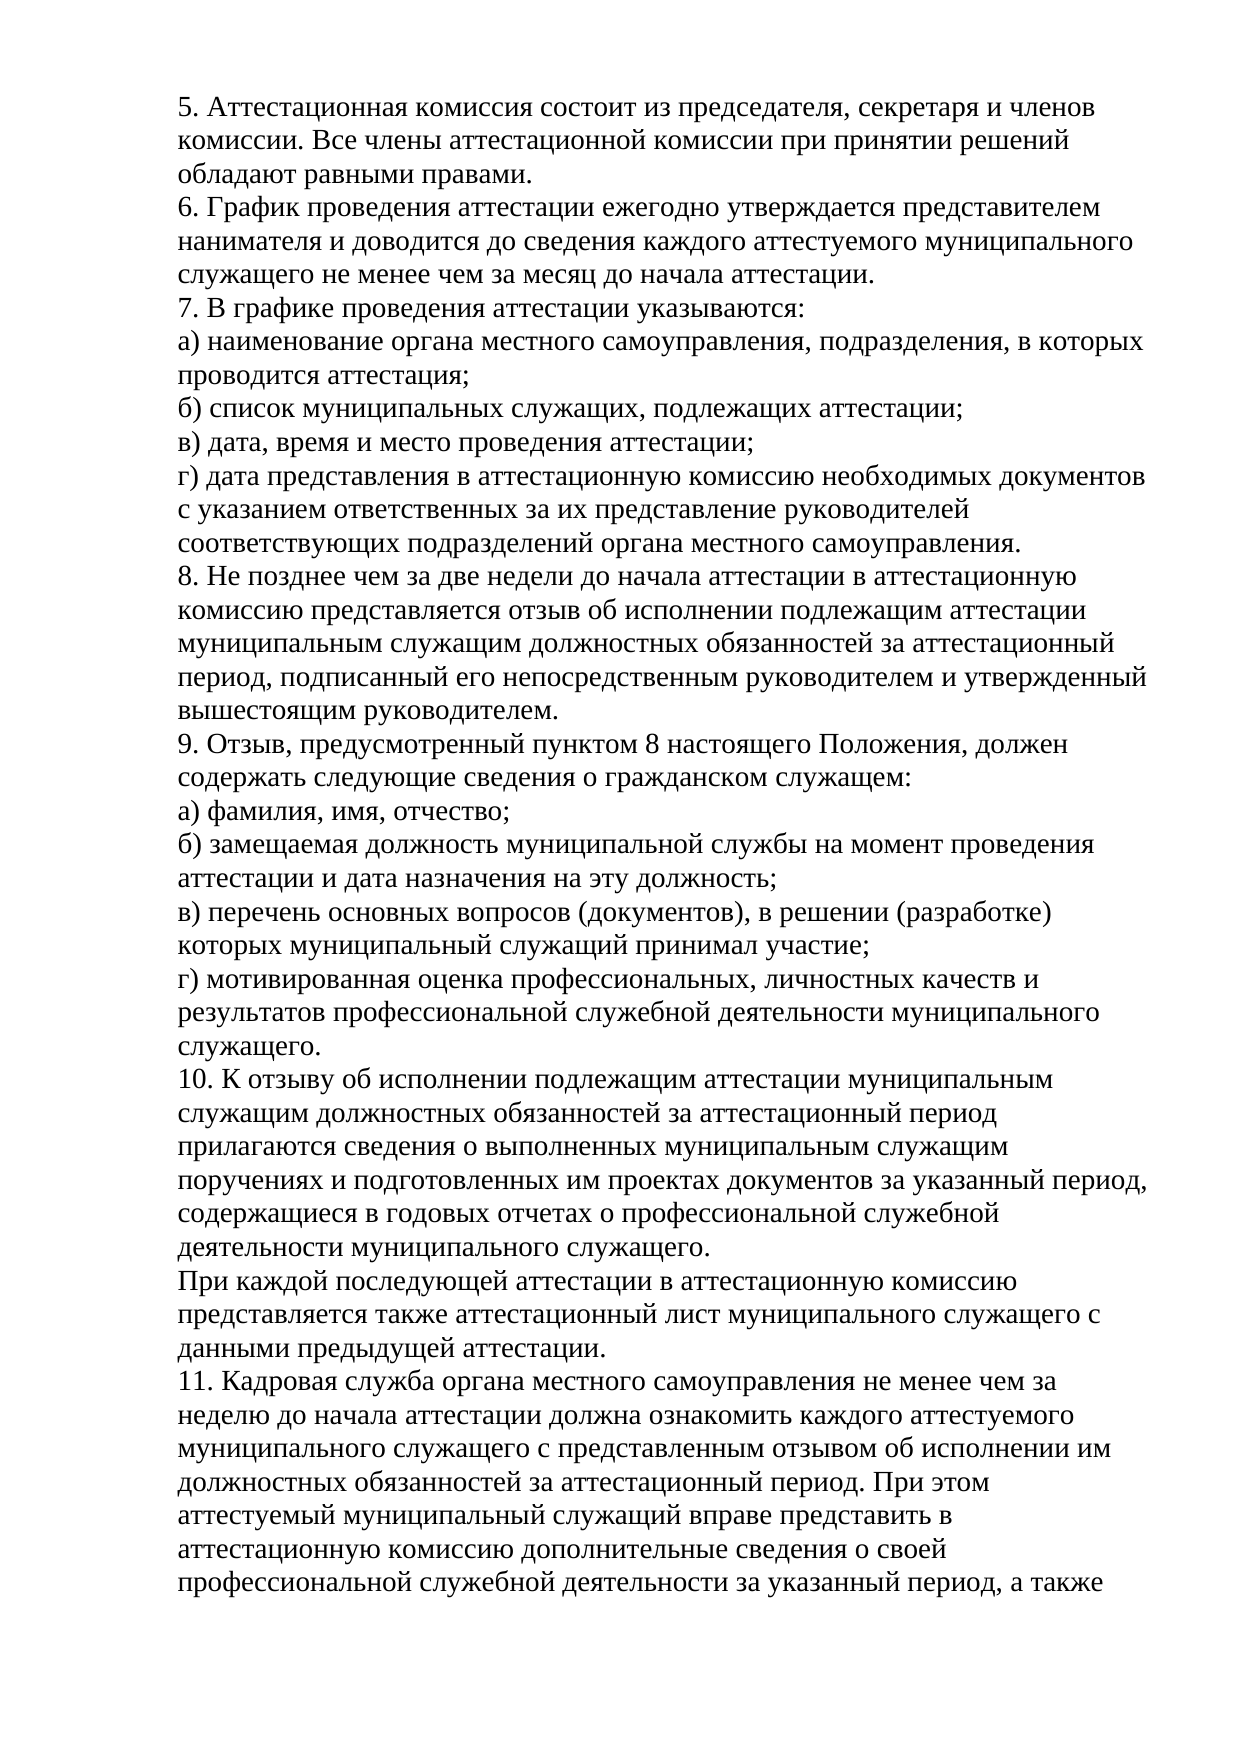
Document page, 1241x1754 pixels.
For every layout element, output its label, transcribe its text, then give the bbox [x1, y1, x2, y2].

text 9. Отзыв, предусмотренный пунктом 8 настоящего Положения, должен содержать следующие сведения о гражданском служащем: [177, 726, 1152, 793]
text 6. График проведения аттестации ежегодно утверждается представителем нанимателя и доводится до сведения каждого аттестуемого муниципального служащего не менее чем за месяц до начала аттестации. [177, 189, 1152, 290]
text г) мотивированная оценка профессиональных, личностных качеств и результатов профессиональной служебной деятельности муниципального служащего. [177, 961, 1152, 1061]
text а) фамилия, имя, отчество; [177, 793, 1152, 827]
text а) наименование органа местного самоуправления, подразделения, в которых проводится аттестация; [177, 323, 1152, 391]
text 10. К отзыву об исполнении подлежащим аттестации муниципальным служащим должностных обязанностей за аттестационный период прилагаются сведения о выполненных муниципальным служащим поручениях и подготовленных им проектах документов за указанный период, содержащиеся в годовых отчетах о профессиональной служебной деятельности муниципального служащего. [177, 1061, 1152, 1263]
text 8. Не позднее чем за две недели до начала аттестации в аттестационную комиссию представляется отзыв об исполнении подлежащим аттестации муниципальным служащим должностных обязанностей за аттестационный период, подписанный его непосредственным руководителем и утвержденный вышестоящим руководителем. [177, 558, 1152, 726]
text г) дата представления в аттестационную комиссию необходимых документов с указанием ответственных за их представление руководителей соответствующих подразделений органа местного самоуправления. [177, 458, 1152, 558]
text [177, 1363, 1152, 1598]
text 5. Аттестационная комиссия состоит из председателя, секретаря и членов комиссии. Все члены аттестационной комиссии при принятии решений обладают равными правами. [177, 89, 1152, 189]
text в) дата, время и место проведения аттестации; [177, 424, 1152, 458]
text 7. В графике проведения аттестации указываются: [177, 290, 1152, 323]
text б) замещаемая должность муниципальной службы на момент проведения аттестации и дата назначения на эту должность; [177, 827, 1152, 894]
text в) перечень основных вопросов (документов), в решении (разработке) которых муниципальный служащий принимал участие; [177, 894, 1152, 961]
text При каждой последующей аттестации в аттестационную комиссию представляется также аттестационный лист муниципального служащего с данными предыдущей аттестации. [177, 1263, 1152, 1363]
text б) список муниципальных служащих, подлежащих аттестации; [177, 391, 1152, 424]
